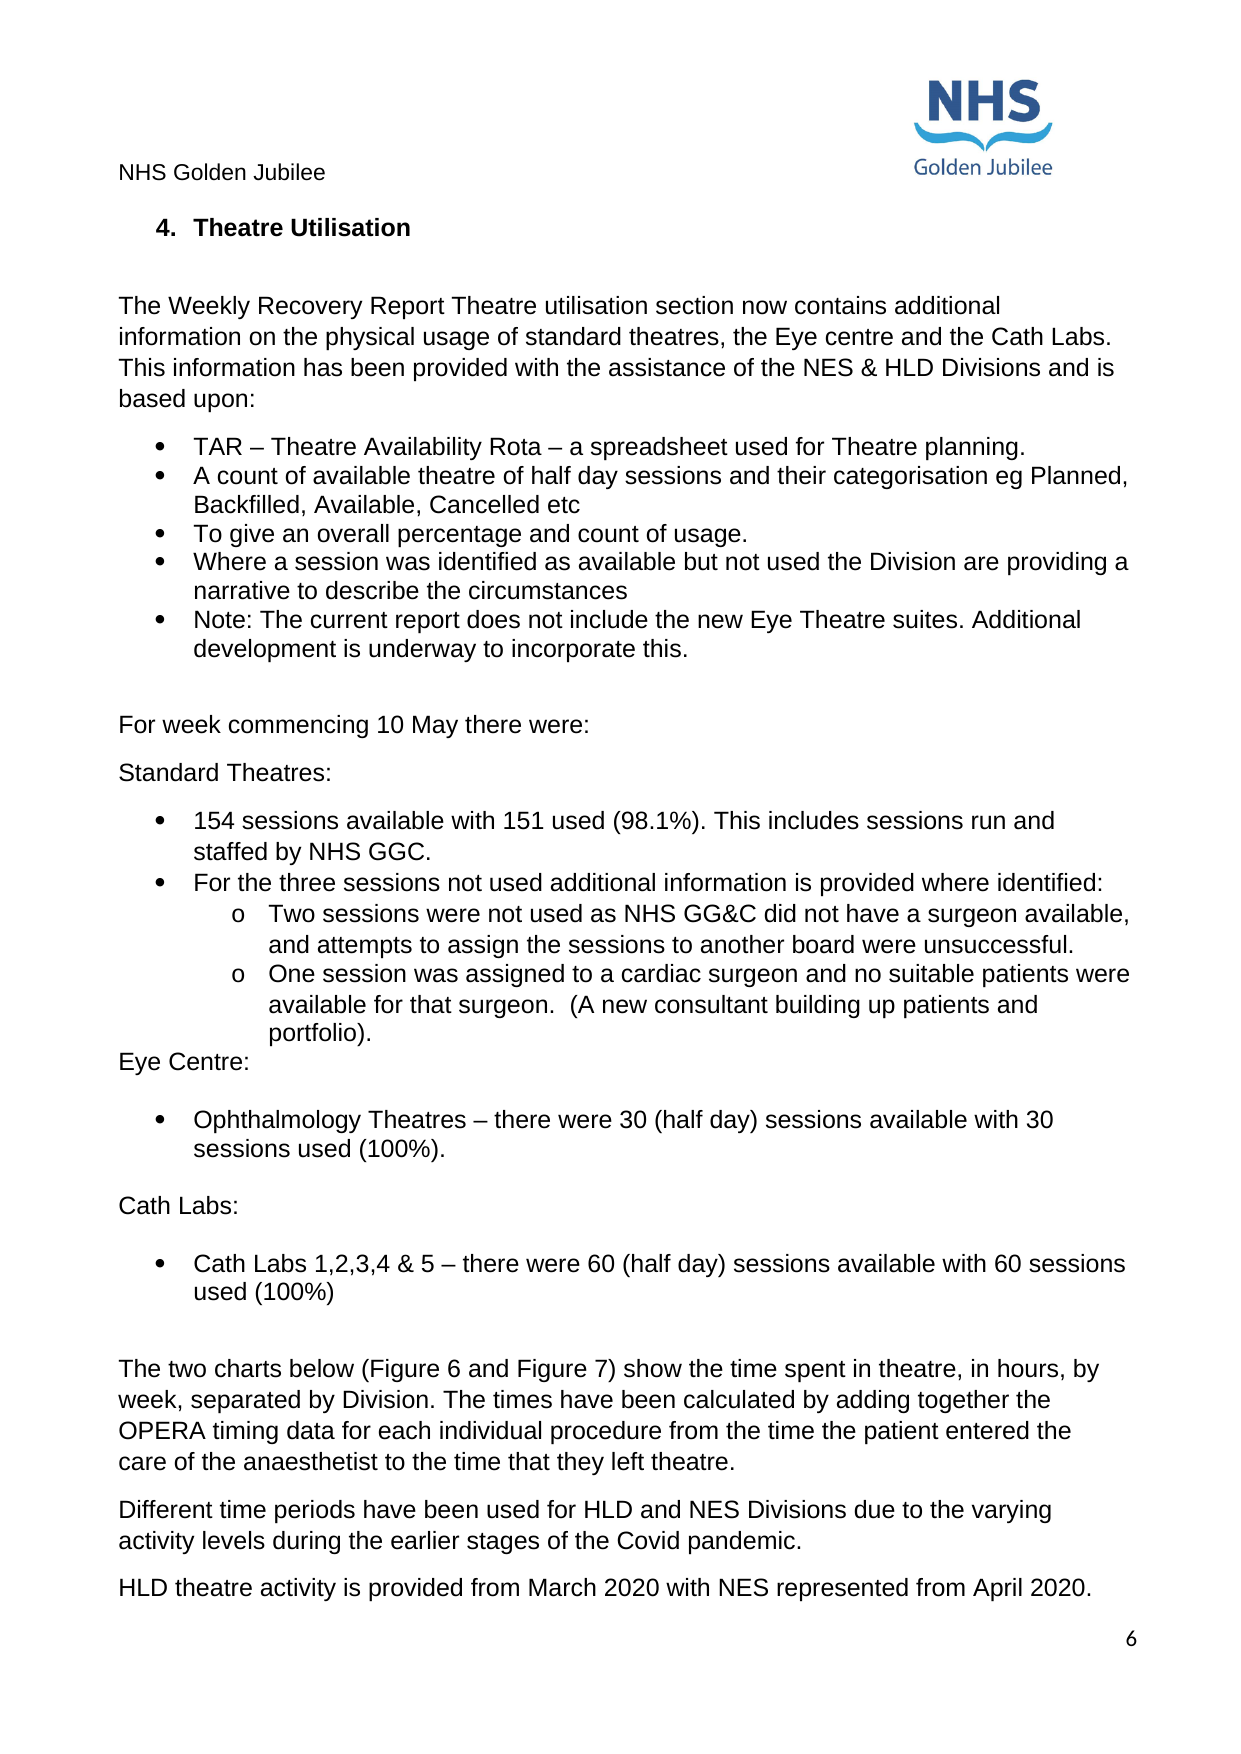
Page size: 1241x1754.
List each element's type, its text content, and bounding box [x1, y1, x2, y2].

list Ophthalmology Theatres – there were 30 (half day) sessions available with 30 sessions used (100%). [156, 1105, 1137, 1162]
text Different time periods have been used for HLD and NES Divisions due to the varying activity levels during the earlier stages of the Covid pandemic. [118, 1495, 1118, 1554]
text HLD theatre activity is provided from March 2020 with NES represented from April 2020. [118, 1573, 1118, 1602]
list Two sessions were not used as NHS GG&C did not have a surgeon available, and attempts to assign the sessions to another board were unsuccessful. [231, 899, 1137, 959]
text Standard Theatres: [118, 758, 1137, 787]
subtitle Theatre Utilisation [156, 213, 1118, 242]
list For the three sessions not used additional information is provided where identified: [156, 868, 1137, 897]
text The two charts below (Figure 6 and Figure 7) show the time spent in theatre, in hours, by week, separated by Division. The times have been calculated by adding together the OPERA timing data for each individual procedure from the time the patient entered the care of the anaesthetist to the time that they left theatre. [118, 1354, 1118, 1476]
list To give an overall percentage and count of usage. [156, 518, 1137, 547]
list One session was assigned to a cardiac surgeon and no suitable patients were available for that surgeon. (A new consultant building up patients and portfolio). [231, 959, 1137, 1047]
list Note: The current report does not include the new Eye Theatre suites. Additional development is underway to incorporate this. [156, 605, 1137, 663]
list A count of available theatre of half day sessions and their categorisation eg Planned, Backfilled, Available, Cancelled etc [156, 461, 1137, 518]
text For week commencing 10 May there were: [118, 710, 1137, 739]
list TAR – Theatre Availability Rota – a spreadsheet used for Theatre planning. [156, 432, 1137, 461]
list Where a session was identified as available but not used the Division are providing a narrative to describe the circumstances [156, 547, 1137, 605]
list Cath Labs: [118, 1191, 1137, 1220]
list Cath Labs 1,2,3,4 & 5 – there were 60 (half day) sessions available with 60 sessions used (100%) [156, 1248, 1137, 1306]
list 154 sessions available with 151 used (98.1%). This includes sessions run and staffed by NHS GGC. [156, 806, 1137, 866]
text The Weekly Recovery Report Theatre utilisation section now contains additional information on the physical usage of standard theatres, the Eye centre and the Cath Labs. This information has been provided with the assistance of the NES & HLD Divisions and is based upon: [118, 291, 1118, 413]
text Eye Centre: [118, 1047, 1137, 1076]
picture [905, 73, 1059, 181]
